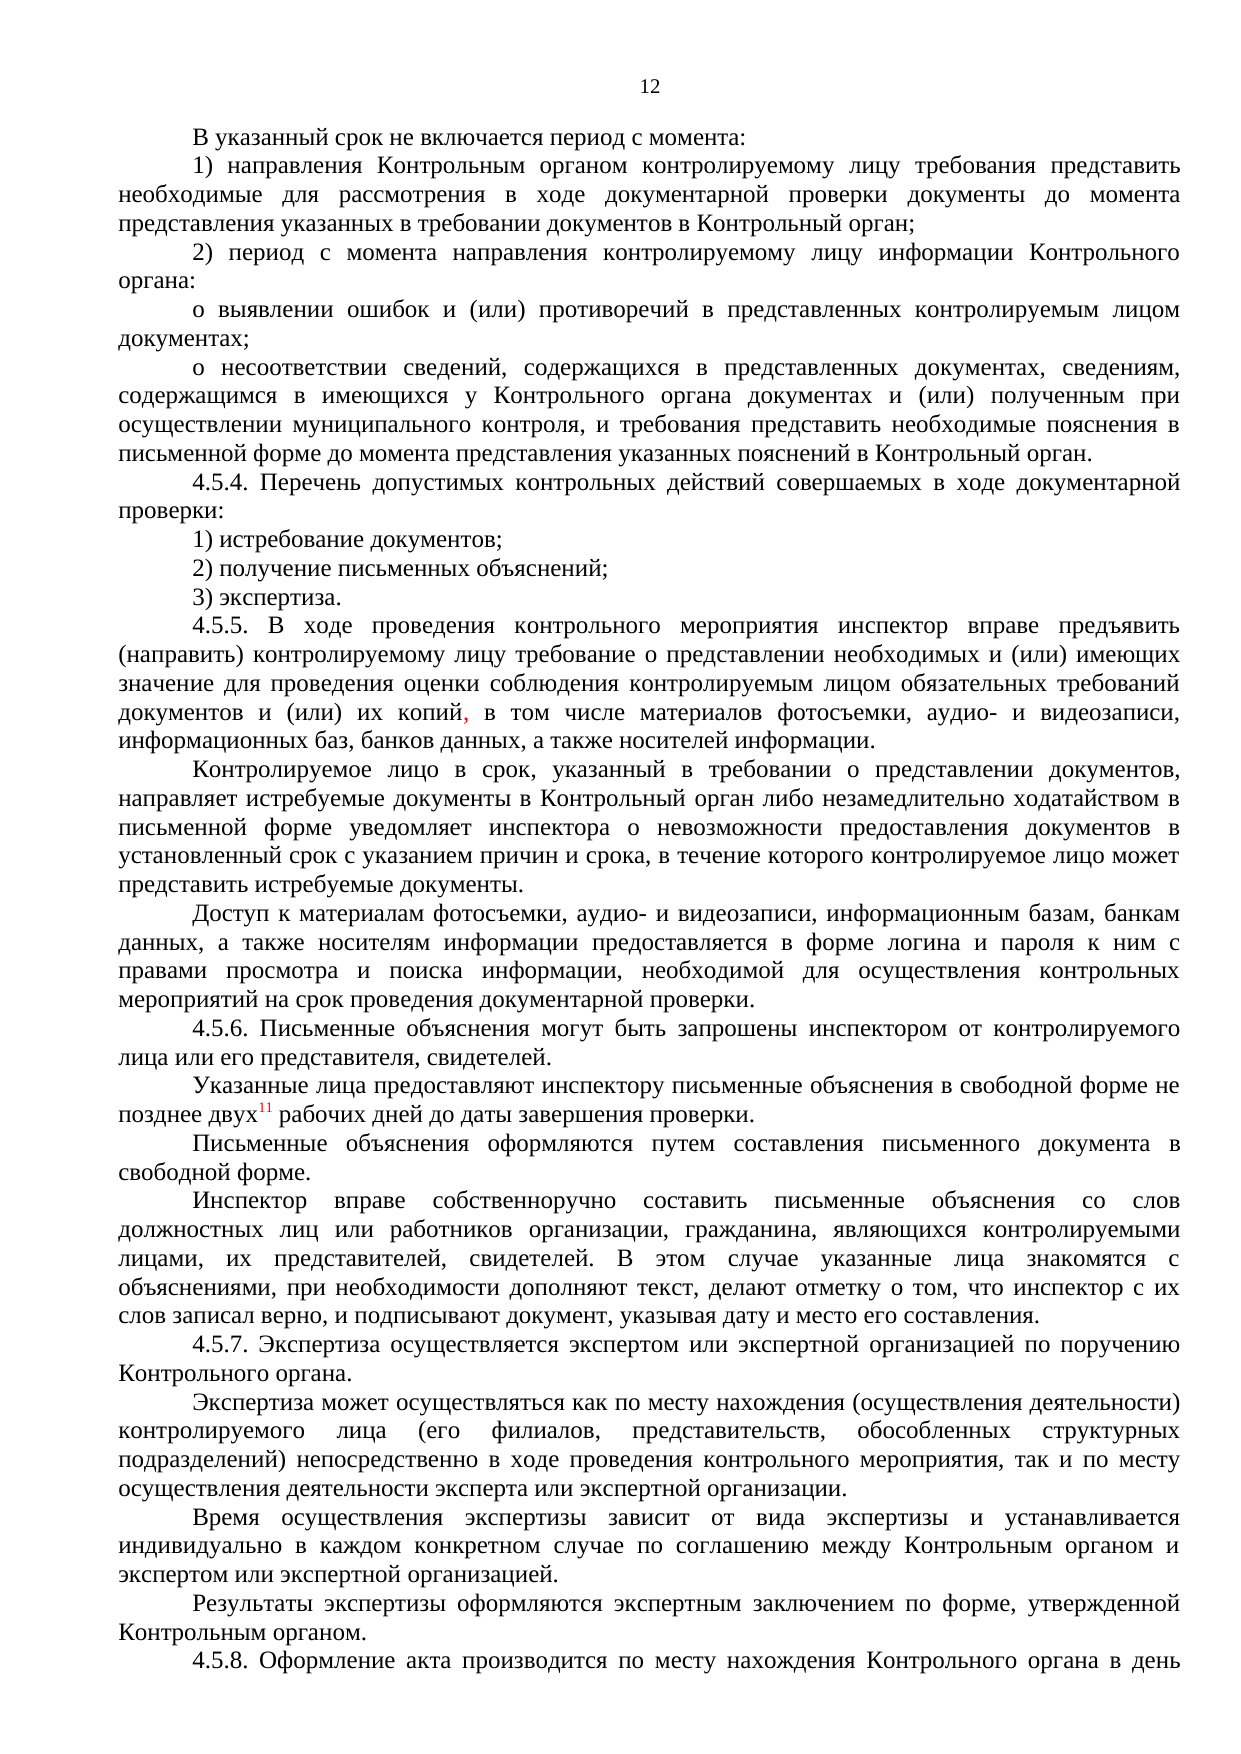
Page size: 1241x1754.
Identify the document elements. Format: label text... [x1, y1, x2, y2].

text 3) экспертиза. [118, 582, 1181, 611]
text 4.5.5. В ходе проведения контрольного мероприятия инспектор вправе предъявить (направить) контролируемому лицу требование о представлении необходимых и (или) имеющих значение для проведения оценки соблюдения контролируемым лицом обязательных требований документов и (или) их копий, в том числе материалов фотосъемки, аудио- и видеозаписи, информационных баз, банков данных, а также носителей информации. [118, 611, 1181, 754]
text 1) истребование документов; [118, 524, 1181, 553]
text Результаты экспертизы оформляются экспертным заключением по форме, утвержденной Контрольным органом. [118, 1588, 1181, 1646]
text Контролируемое лицо в срок, указанный в требовании о представлении документов, направляет истребуемые документы в Контрольный орган либо незамедлительно ходатайством в письменной форме уведомляет инспектора о невозможности предоставления документов в установленный срок с указанием причин и срока, в течение которого контролируемое лицо может представить истребуемые документы. [118, 754, 1181, 898]
list о несоответствии сведений, содержащихся в представленных документах, сведениям, содержащимся в имеющихся у Контрольного органа документах и (или) полученным при осуществлении муниципального контроля, и требования представить необходимые пояснения в письменной форме до момента представления указанных пояснений в Контрольный орган. [118, 352, 1181, 467]
list 2) период с момента направления контролируемому лицу информации Контрольного органа: [118, 237, 1181, 294]
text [118, 1646, 1181, 1674]
text Доступ к материалам фотосъемки, аудио- и видеозаписи, информационным базам, банкам данных, а также носителям информации предоставляется в форме логина и пароля к ним с правами просмотра и поиска информации, необходимой для осуществления контрольных мероприятий на срок проведения документарной проверки. [118, 898, 1181, 1013]
list 1) направления Контрольным органом контролируемому лицу требования представить необходимые для рассмотрения в ходе документарной проверки документы до момента представления указанных в требовании документов в Контрольный орган; [118, 151, 1181, 237]
text Время осуществления экспертизы зависит от вида экспертизы и устанавливается индивидуально в каждом конкретном случае по соглашению между Контрольным органом и экспертом или экспертной организацией. [118, 1502, 1181, 1588]
list о выявлении ошибок и (или) противоречий в представленных контролируемым лицом документах; [118, 294, 1181, 352]
text Указанные лица предоставляют инспектору письменные объяснения в свободной форме не позднее двух11 рабочих дней до даты завершения проверки. [118, 1071, 1181, 1128]
list В указанный срок не включается период с момента: [118, 122, 1181, 151]
text 2) получение письменных объяснений; [118, 553, 1181, 582]
list 4.5.4. Перечень допустимых контрольных действий совершаемых в ходе документарной проверки: [118, 467, 1181, 524]
text Письменные объяснения оформляются путем составления письменного документа в свободной форме. [118, 1128, 1181, 1186]
text Инспектор вправе собственноручно составить письменные объяснения со слов должностных лиц или работников организации, гражданина, являющихся контролируемыми лицами, их представителей, свидетелей. В этом случае указанные лица знакомятся с объяснениями, при необходимости дополняют текст, делают отметку о том, что инспектор с их слов записал верно, и подписывают документ, указывая дату и место его составления. [118, 1186, 1181, 1329]
text 4.5.7. Экспертиза осуществляется экспертом или экспертной организацией по поручению Контрольного органа. [118, 1329, 1181, 1387]
text 4.5.6. Письменные объяснения могут быть запрошены инспектором от контролируемого лица или его представителя, свидетелей. [118, 1013, 1181, 1071]
text Экспертиза может осуществляться как по месту нахождения (осуществления деятельности) контролируемого лица (его филиалов, представительств, обособленных структурных подразделений) непосредственно в ходе проведения контрольного мероприятия, так и по месту осуществления деятельности эксперта или экспертной организации. [118, 1387, 1181, 1502]
